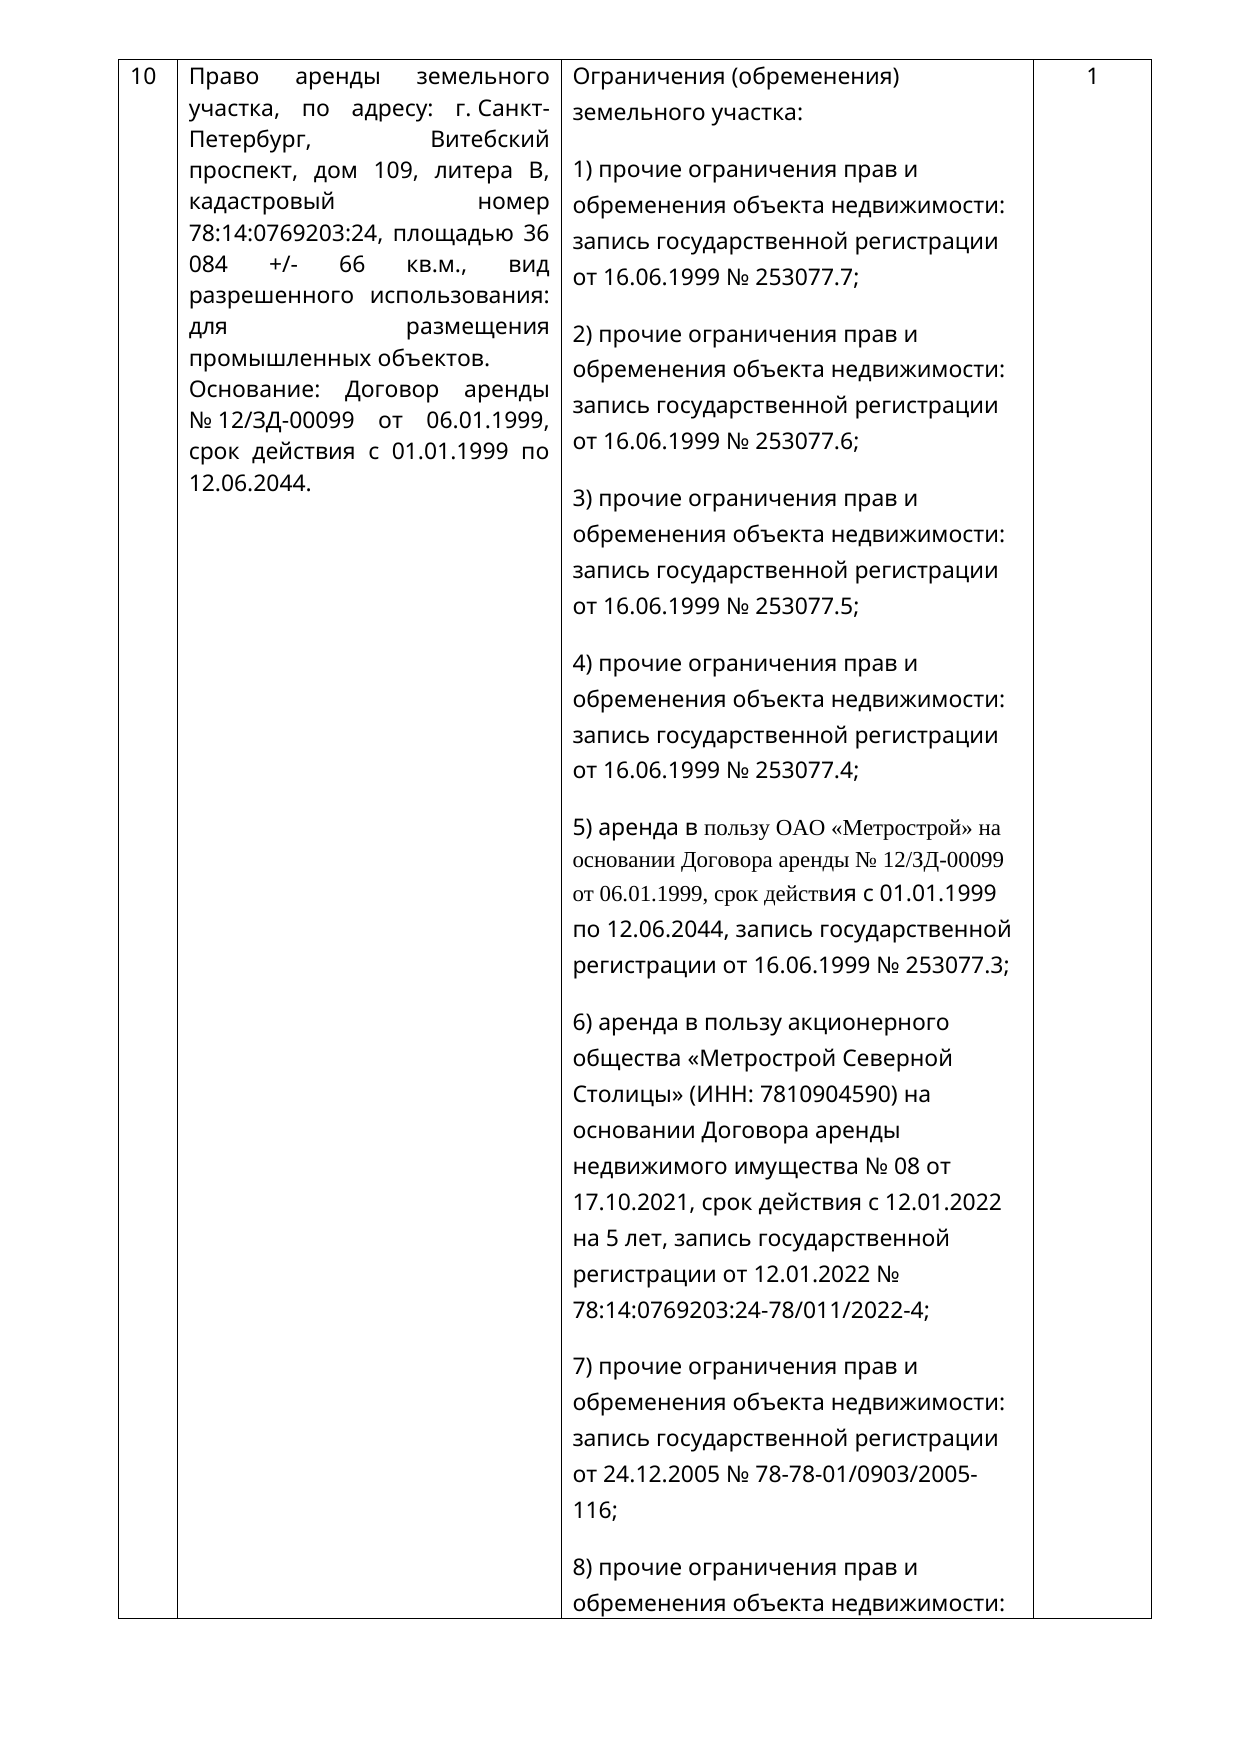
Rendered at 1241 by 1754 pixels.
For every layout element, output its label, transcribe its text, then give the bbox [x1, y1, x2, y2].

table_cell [178, 60, 561, 1618]
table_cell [562, 60, 1033, 1618]
table_cell 1 [1034, 60, 1151, 1618]
table_cell 10 [119, 60, 177, 1618]
